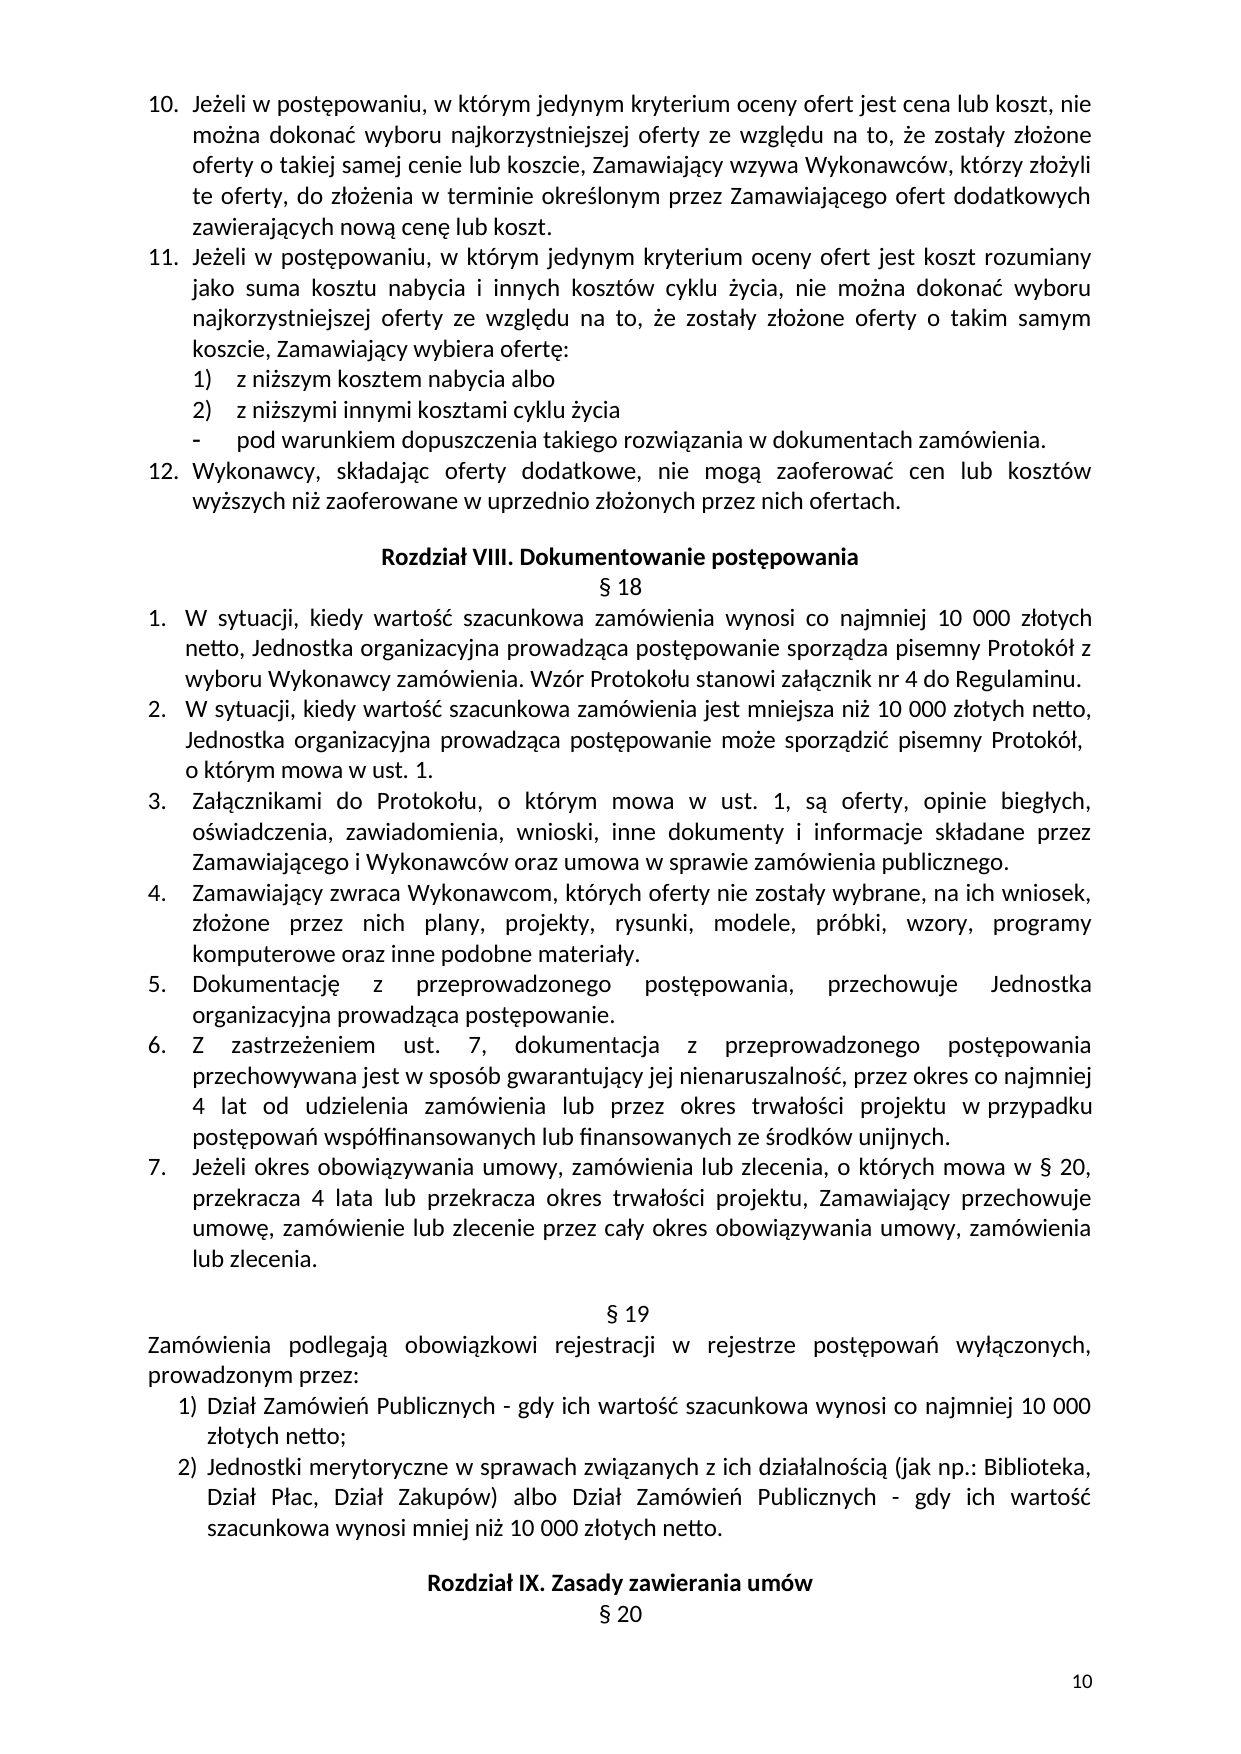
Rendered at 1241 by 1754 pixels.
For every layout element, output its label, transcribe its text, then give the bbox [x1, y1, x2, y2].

list Jeżeli okres obowiązywania umowy, zamówienia lub zlecenia, o których mowa w § 20, przekracza 4 lata lub przekracza okres trwałości projektu, Zamawiający przechowuje umowę, zamówienie lub zlecenie przez cały okres obowiązywania umowy, zamówienia lub zlecenia. [148, 1151, 1093, 1273]
list W sytuacji, kiedy wartość szacunkowa zamówienia jest mniejsza niż 10 000 złotych netto, Jednostka organizacyjna prowadząca postępowanie może sporządzić pisemny Protokół, o którym mowa w ust. 1. [148, 693, 1092, 785]
list Zamawiający zwraca Wykonawcom, których oferty nie zostały wybrane, na ich wniosek, złożone przez nich plany, projekty, rysunki, modele, próbki, wzory, programy komputerowe oraz inne podobne materiały. [148, 877, 1092, 968]
list Załącznikami do Protokołu, o którym mowa w ust. 1, są oferty, opinie biegłych, oświadczenia, zawiadomienia, wnioski, inne dokumenty i informacje składane przez Zamawiającego i Wykonawców oraz umowa w sprawie zamówienia publicznego. [148, 785, 1092, 877]
list Dział Zamówień Publicznych - gdy ich wartość szacunkowa wynosi co najmniej 10 000 złotych netto; [177, 1390, 1092, 1451]
list Dokumentację z przeprowadzonego postępowania, przechowuje Jednostka organizacyjna prowadząca postępowanie. [148, 968, 1093, 1029]
text § 18 [148, 571, 1092, 602]
subtitle Rozdział IX. Zasady zawierania umów [148, 1568, 1092, 1598]
list Jeżeli w postępowaniu, w którym jedynym kryterium oceny ofert jest koszt rozumiany jako suma kosztu nabycia i innych kosztów cyklu życia, nie można dokonać wyboru najkorzystniejszej oferty ze względu na to, że zostały złożone oferty o takim samym koszcie, Zamawiający wybiera ofertę: [148, 241, 1093, 363]
text § 19 [148, 1298, 1092, 1329]
text Zamówienia podlegają obowiązkowi rejestracji w rejestrze postępowań wyłączonych, prowadzonym przez: [148, 1329, 1092, 1390]
text Rozdział VIII. Dokumentowanie postępowania [148, 541, 1092, 571]
list W sytuacji, kiedy wartość szacunkowa zamówienia wynosi co najmniej 10 000 złotych netto, Jednostka organizacyjna prowadząca postępowanie sporządza pisemny Protokół z wyboru Wykonawcy zamówienia. Wzór Protokołu stanowi załącznik nr 4 do Regulaminu. [148, 602, 1092, 693]
list Z zastrzeżeniem ust. 7, dokumentacja z przeprowadzonego postępowania przechowywana jest w sposób gwarantujący jej nienaruszalność, przez okres co najmniej 4 lat od udzielenia zamówienia lub przez okres trwałości projektu w przypadku postępowań współfinansowanych lub finansowanych ze środków unijnych. [148, 1029, 1093, 1151]
text 1) z niższym kosztem nabycia albo [192, 363, 1093, 394]
text § 20 [148, 1598, 1092, 1629]
list Jeżeli w postępowaniu, w którym jedynym kryterium oceny ofert jest cena lub koszt, nie można dokonać wyboru najkorzystniejszej oferty ze względu na to, że zostały złożone oferty o takiej samej cenie lub koszcie, Zamawiający wzywa Wykonawców, którzy złożyli te oferty, do złożenia w terminie określonym przez Zamawiającego ofert dodatkowych zawierających nową cenę lub koszt. [148, 89, 1093, 241]
list Wykonawcy, składając oferty dodatkowe, nie mogą zaoferować cen lub kosztów wyższych niż zaoferowane w uprzednio złożonych przez nich ofertach. [148, 455, 1093, 516]
text 2) z niższymi innymi kosztami cyklu życia [192, 394, 1093, 424]
list Jednostki merytoryczne w sprawach związanych z ich działalnością (jak np.: Biblioteka, Dział Płac, Dział Zakupów) albo Dział Zamówień Publicznych - gdy ich wartość szacunkowa wynosi mniej niż 10 000 złotych netto. [177, 1451, 1092, 1543]
list pod warunkiem dopuszczenia takiego rozwiązania w dokumentach zamówienia. [192, 424, 1093, 455]
